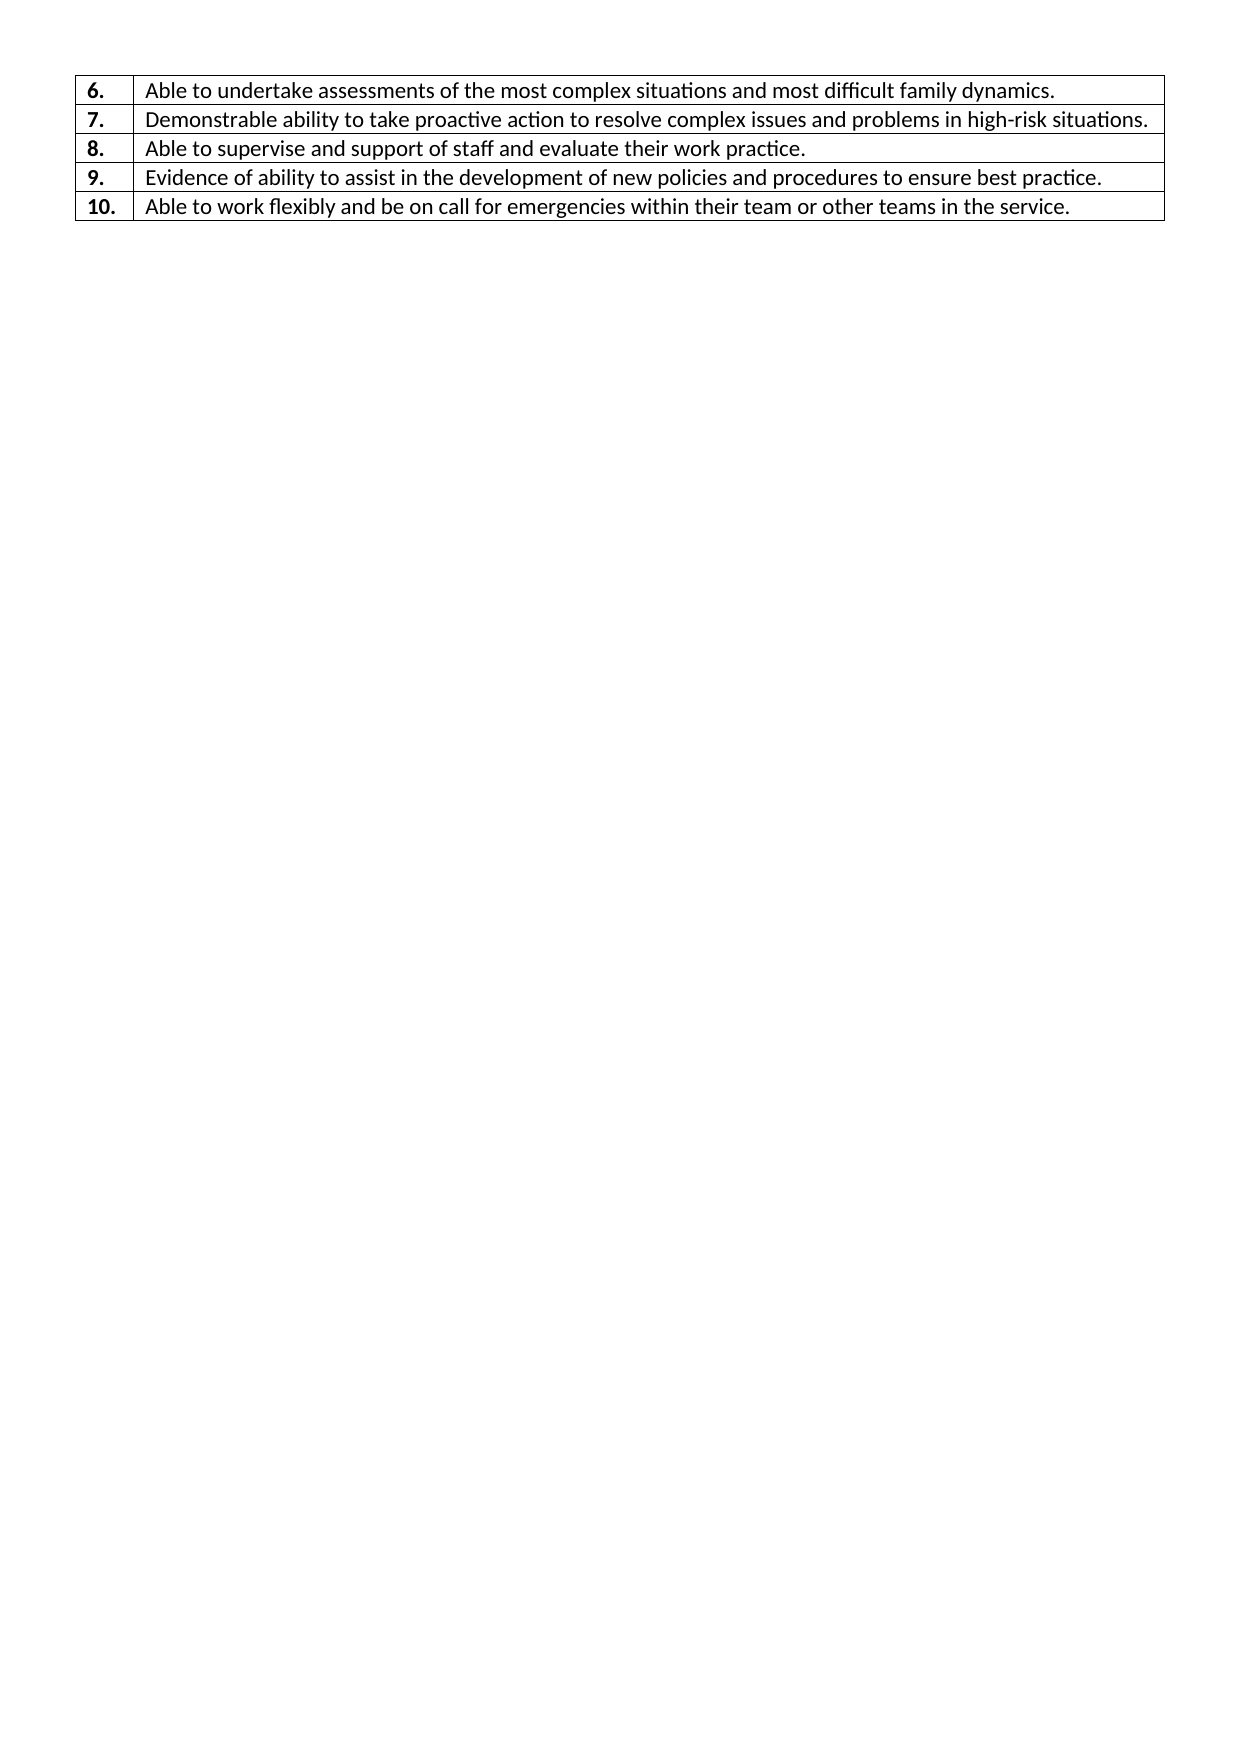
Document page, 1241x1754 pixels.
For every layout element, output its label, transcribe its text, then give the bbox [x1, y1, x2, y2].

table_cell 6. [76, 76, 133, 104]
table_cell 9. [76, 163, 133, 191]
table_cell 10. [76, 192, 133, 220]
table_cell 8. [76, 134, 133, 162]
table_cell Evidence of ability to assist in the development of new policies and procedures to ensure best practice. [134, 163, 1164, 191]
table_cell Able to supervise and support of staff and evaluate their work practice. [134, 134, 1164, 162]
table_cell Able to work flexibly and be on call for emergencies within their team or other teams in the service. [134, 192, 1164, 220]
table_cell Able to undertake assessments of the most complex situations and most difficult family dynamics. [134, 76, 1164, 104]
table_cell 7. [76, 105, 133, 133]
table_cell Demonstrable ability to take proactive action to resolve complex issues and problems in high-risk situations. [134, 105, 1164, 133]
